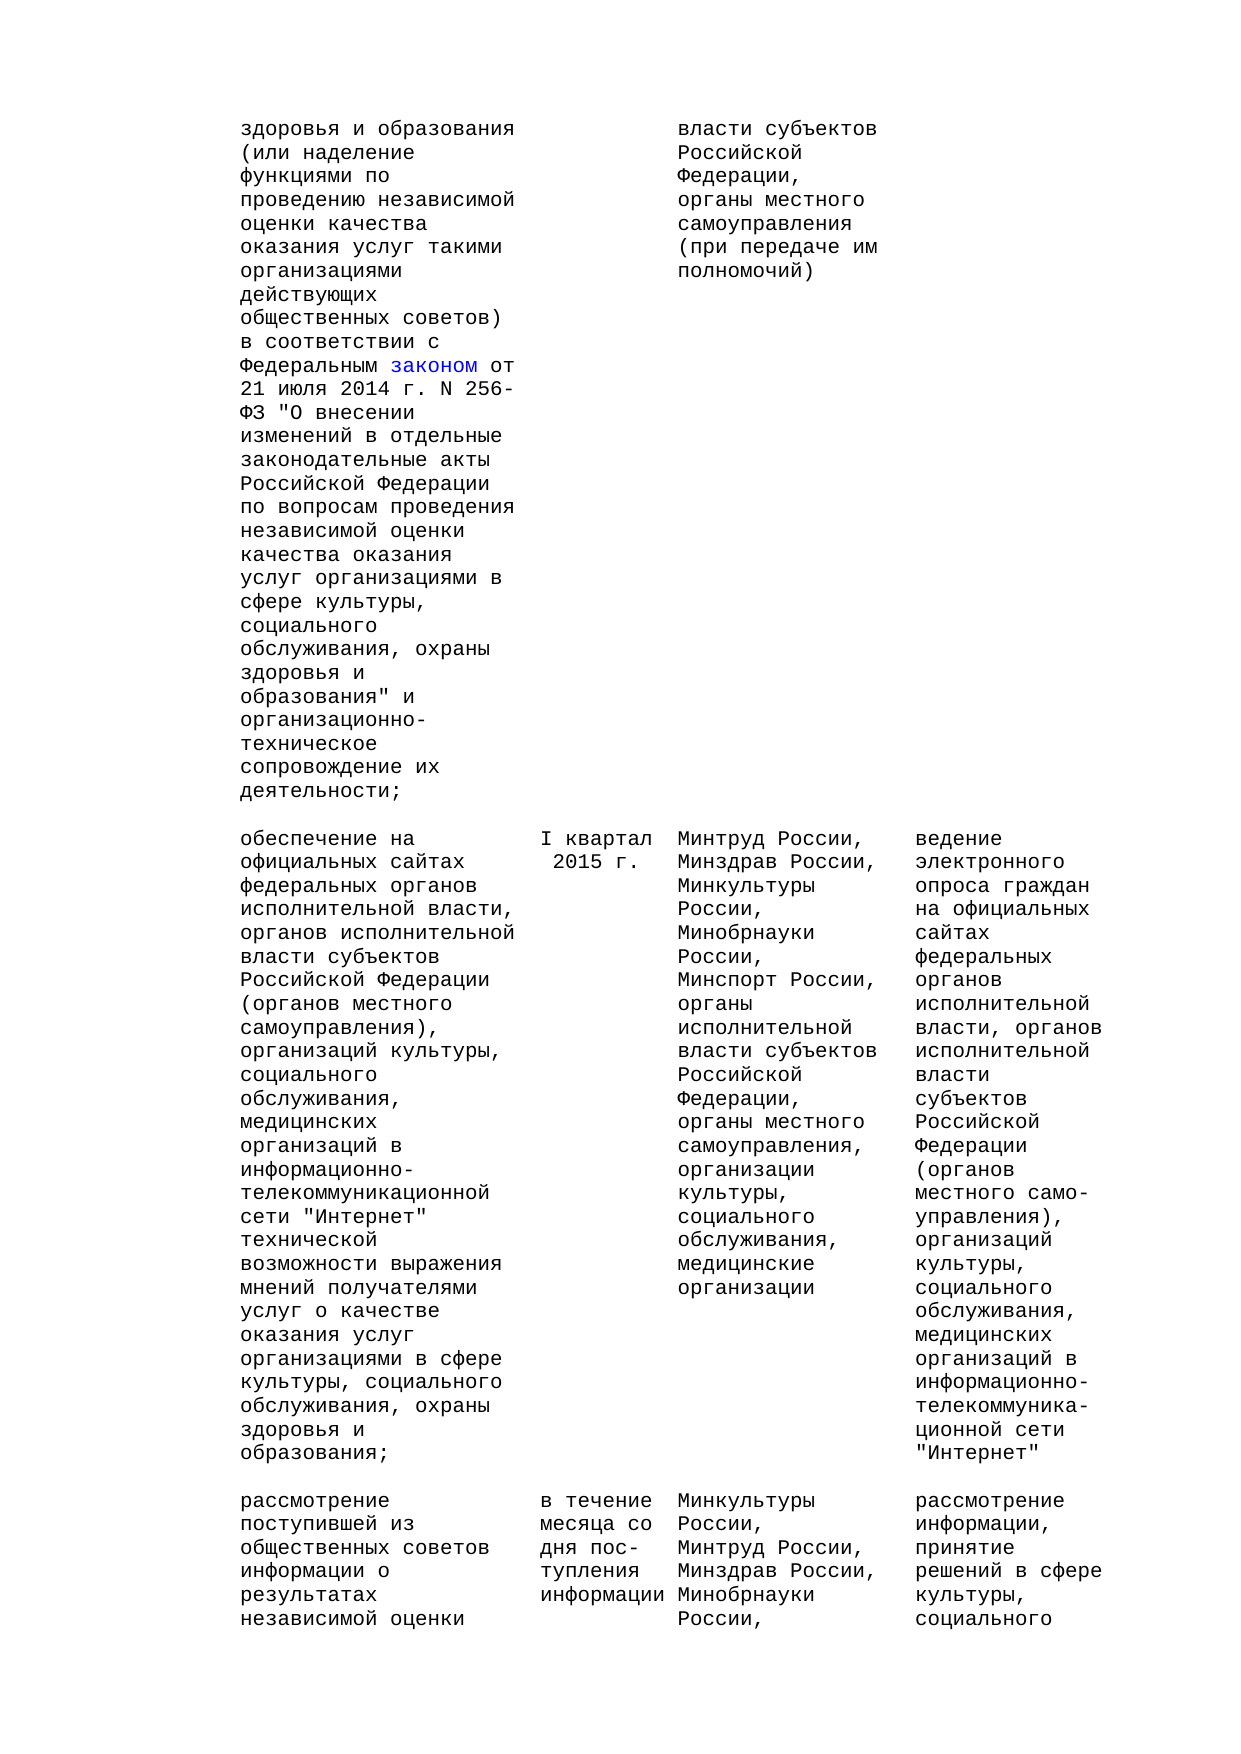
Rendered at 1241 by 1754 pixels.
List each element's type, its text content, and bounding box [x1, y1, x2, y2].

text мнений получателями организации социального [177, 1277, 1152, 1300]
text поступившей из месяца со России, информации, [177, 1513, 1152, 1537]
text социального [177, 615, 1152, 638]
text 21 июля 2014 г. N 256- [177, 378, 1152, 402]
text медицинских органы местного Российской [177, 1111, 1152, 1135]
text рассмотрение в течение Минкультуры рассмотрение [177, 1489, 1152, 1513]
text технической обслуживания, организаций [177, 1229, 1152, 1253]
text оценки качества самоуправления [177, 213, 1152, 236]
text организациями полномочий) [177, 260, 1152, 284]
text организаций в самоуправления, Федерации [177, 1135, 1152, 1158]
text здоровья и [177, 662, 1152, 686]
text обслуживания, охраны телекоммуника- [177, 1395, 1152, 1419]
text общественных советов дня пос- Минтруд России, принятие [177, 1537, 1152, 1561]
text Федеральным законом от [177, 354, 1152, 378]
text услуг о качестве обслуживания, [177, 1300, 1152, 1324]
text организациями в сфере организаций в [177, 1348, 1152, 1371]
text (органов местного органы исполнительной [177, 993, 1152, 1017]
text действующих [177, 284, 1152, 307]
text сопровождение их [177, 757, 1152, 780]
text независимой оценки России, социального [177, 1608, 1152, 1631]
text обслуживания, Федерации, субъектов [177, 1088, 1152, 1111]
text независимой оценки [177, 520, 1152, 544]
text образования" и [177, 686, 1152, 709]
text проведению независимой органы местного [177, 189, 1152, 213]
text власти субъектов России, федеральных [177, 946, 1152, 969]
text техническое [177, 733, 1152, 757]
text сети "Интернет" социального управления), [177, 1206, 1152, 1229]
text социального Российской власти [177, 1064, 1152, 1088]
text Российской Федерации Минспорт России, органов [177, 969, 1152, 993]
text обеспечение на I квартал Минтруд России, ведение [177, 827, 1152, 851]
text деятельности; [177, 780, 1152, 804]
text услуг организациями в [177, 567, 1152, 591]
text информационно- организации (органов [177, 1158, 1152, 1182]
text здоровья и образования власти субъектов [177, 118, 1152, 142]
text федеральных органов Минкультуры опроса граждан [177, 875, 1152, 898]
text ФЗ "О внесении [177, 402, 1152, 426]
text в соответствии с [177, 331, 1152, 354]
text законодательные акты [177, 449, 1152, 473]
text изменений в отдельные [177, 426, 1152, 449]
text качества оказания [177, 544, 1152, 567]
text возможности выражения медицинские культуры, [177, 1253, 1152, 1277]
text организационно- [177, 709, 1152, 733]
text образования; "Интернет" [177, 1442, 1152, 1466]
text оказания услуг медицинских [177, 1324, 1152, 1348]
text органов исполнительной Минобрнауки сайтах [177, 922, 1152, 946]
text здоровья и ционной сети [177, 1419, 1152, 1442]
text Российской Федерации [177, 473, 1152, 496]
text официальных сайтах 2015 г. Минздрав России, электронного [177, 851, 1152, 875]
text самоуправления), исполнительной власти, органов [177, 1017, 1152, 1040]
text оказания услуг такими (при передаче им [177, 236, 1152, 260]
text по вопросам проведения [177, 496, 1152, 520]
text результатах информации Минобрнауки культуры, [177, 1584, 1152, 1608]
text исполнительной власти, России, на официальных [177, 898, 1152, 922]
text обслуживания, охраны [177, 638, 1152, 662]
text культуры, социального информационно- [177, 1371, 1152, 1395]
text организаций культуры, власти субъектов исполнительной [177, 1040, 1152, 1064]
text (или наделение Российской [177, 142, 1152, 165]
text общественных советов) [177, 307, 1152, 331]
text телекоммуникационной культуры, местного само- [177, 1182, 1152, 1206]
text функциями по Федерации, [177, 165, 1152, 189]
text сфере культуры, [177, 591, 1152, 615]
text информации о тупления Минздрав России, решений в сфере [177, 1561, 1152, 1584]
